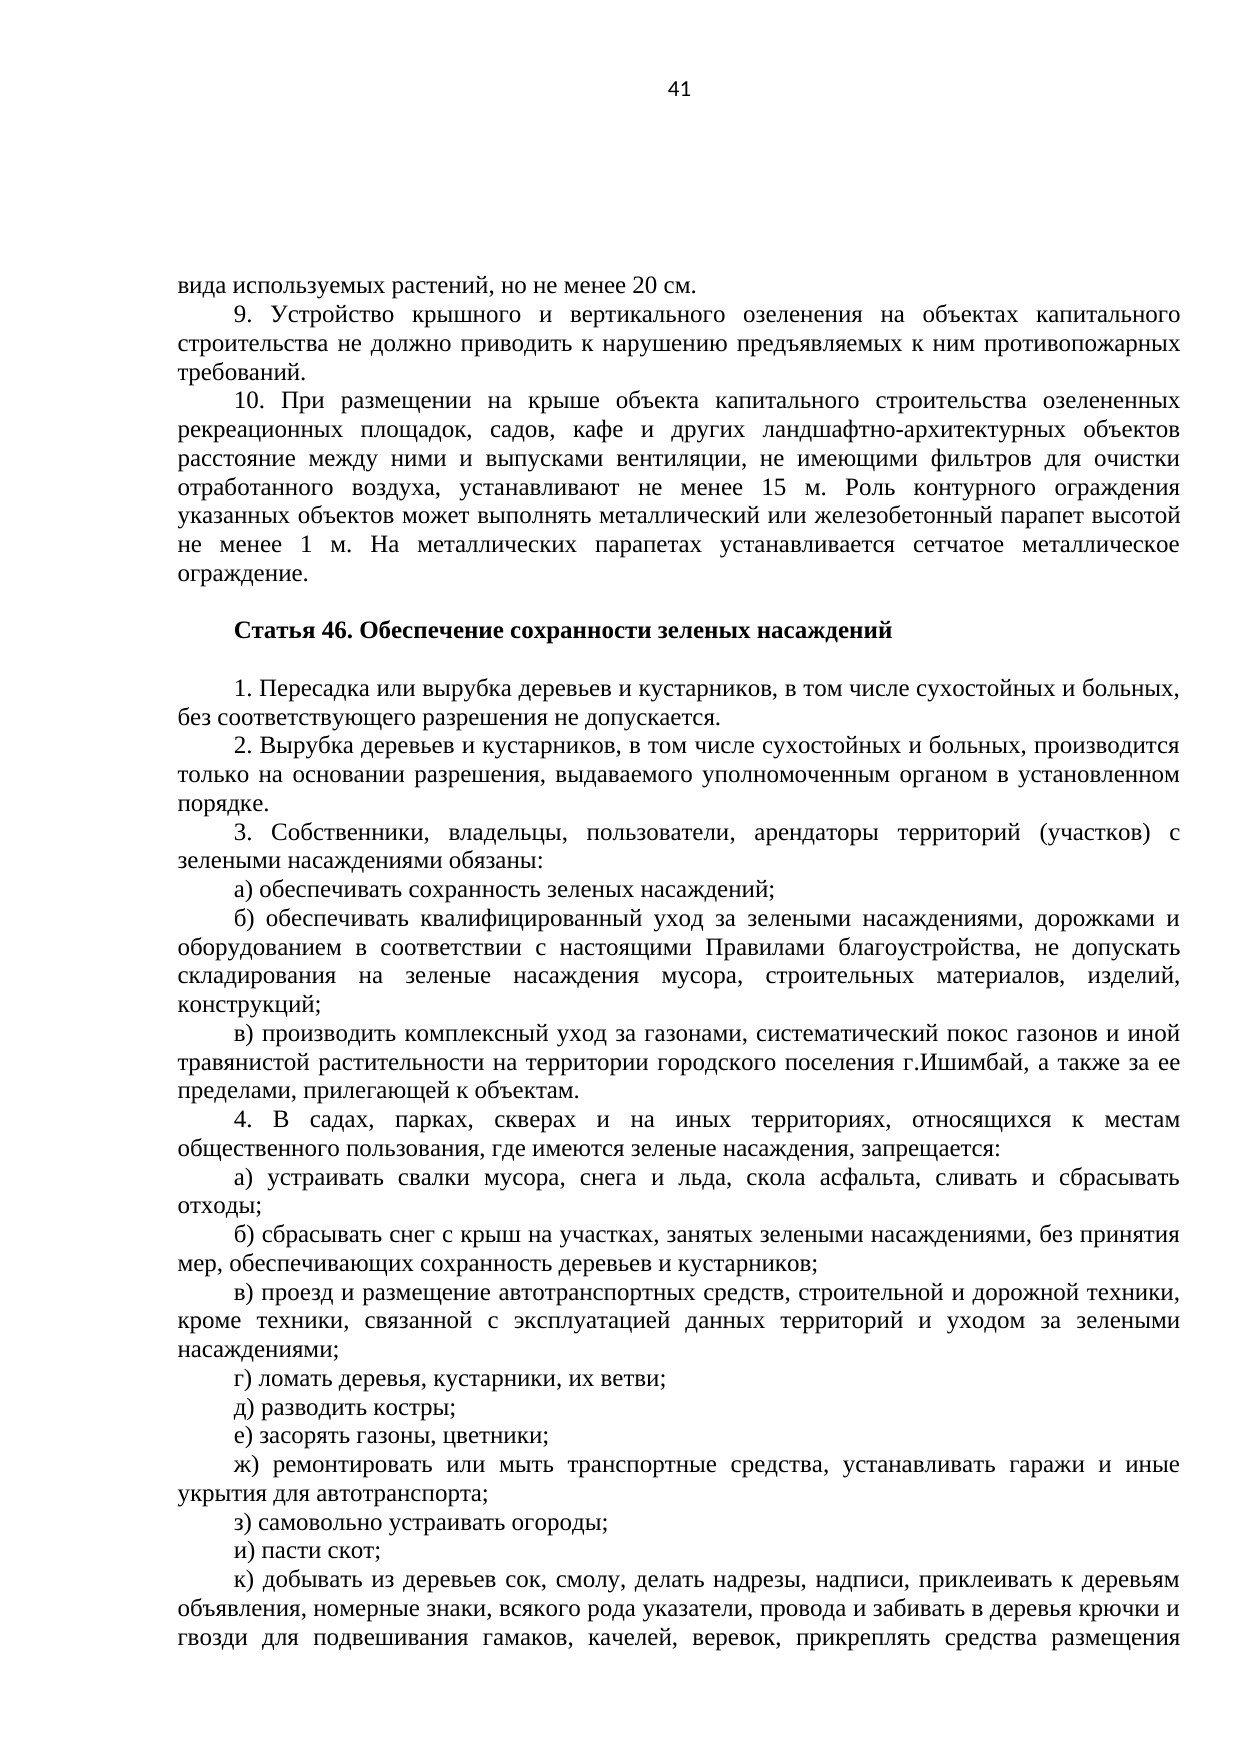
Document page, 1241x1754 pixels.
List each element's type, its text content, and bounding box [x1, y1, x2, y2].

text д) разводить костры; [177, 1392, 1181, 1420]
text з) самовольно устраивать огороды; [177, 1507, 1181, 1535]
text б) обеспечивать квалифицированный уход за зелеными насаждениями, дорожками и оборудованием в соответствии с настоящими Правилами благоустройства, не допускать складирования на зеленые насаждения мусора, строительных материалов, изделий, конструкций; [177, 903, 1181, 1018]
text 1. Пересадка или вырубка деревьев и кустарников, в том числе сухостойных и больных, без соответствующего разрешения не допускается. [177, 673, 1181, 730]
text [177, 1564, 1181, 1650]
text ж) ремонтировать или мыть транспортные средства, устанавливать гаражи и иные укрытия для автотранспорта; [177, 1449, 1181, 1507]
text 2. Вырубка деревьев и кустарников, в том числе сухостойных и больных, производится только на основании разрешения, выдаваемого уполномоченным органом в установленном порядке. [177, 730, 1181, 817]
text а) устраивать свалки мусора, снега и льда, скола асфальта, сливать и сбрасывать отходы; [177, 1162, 1181, 1219]
text в) проезд и размещение автотранспортных средств, строительной и дорожной техники, кроме техники, связанной с эксплуатацией данных территорий и уходом за зелеными насаждениями; [177, 1277, 1181, 1363]
text а) обеспечивать сохранность зеленых насаждений; [177, 874, 1181, 903]
text и) пасти скот; [177, 1535, 1181, 1564]
text в) производить комплексный уход за газонами, систематический покос газонов и иной травянистой растительности на территории городского поселения г.Ишимбай, а также за ее пределами, прилегающей к объектам. [177, 1018, 1181, 1104]
text г) ломать деревья, кустарники, их ветви; [177, 1363, 1181, 1392]
title 10. При размещении на крыше объекта капитального строительства озелененных рекреационных площадок, садов, кафе и других ландшафтно-архитектурных объектов расстояние между ними и выпусками вентиляции, не имеющими фильтров для очистки отработанного воздуха, устанавливают не менее 15 м. Роль контурного ограждения указанных объектов может выполнять металлический или железобетонный парапет высотой не менее 1 м. На металлических парапетах устанавливается сетчатое металлическое ограждение. [177, 385, 1181, 587]
title Статья 46. Обеспечение сохранности зеленых насаждений [177, 615, 1181, 644]
text 3. Собственники, владельцы, пользователи, арендаторы территорий (участков) с зелеными насаждениями обязаны: [177, 817, 1181, 874]
title 9. Устройство крышного и вертикального озеленения на объектах капитального строительства не должно приводить к нарушению предъявляемых к ним противопожарных требований. [177, 299, 1181, 385]
text е) засорять газоны, цветники; [177, 1420, 1181, 1449]
text 4. В садах, парках, скверах и на иных территориях, относящихся к местам общественного пользования, где имеются зеленые насаждения, запрещается: [177, 1104, 1181, 1162]
text б) сбрасывать снег с крыш на участках, занятых зелеными насаждениями, без принятия мер, обеспечивающих сохранность деревьев и кустарников; [177, 1219, 1181, 1277]
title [177, 270, 1181, 299]
